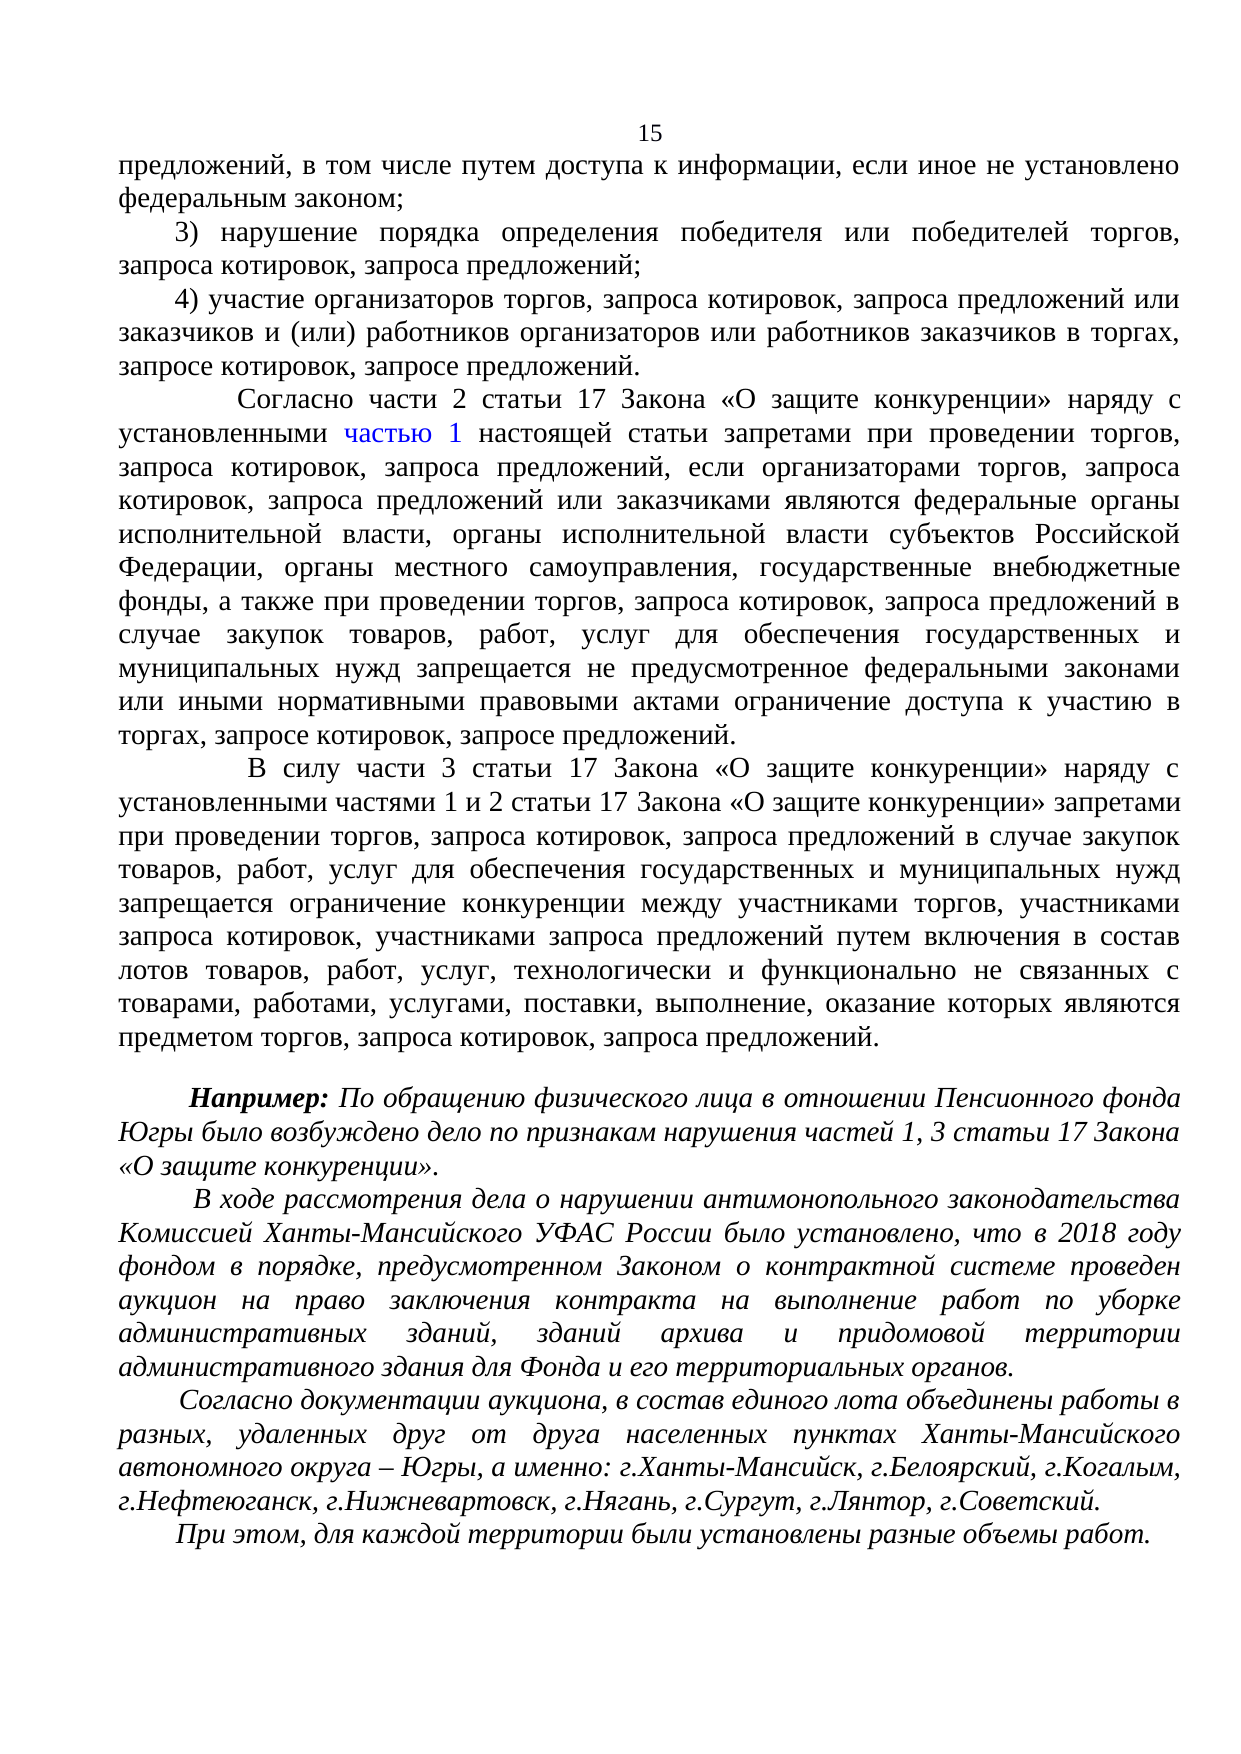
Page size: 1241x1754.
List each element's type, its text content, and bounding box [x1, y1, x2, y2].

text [118, 147, 1181, 214]
list В ходе рассмотрения дела о нарушении антимонопольного законодательства Комиссией Ханты-Мансийского УФАС России было установлено, что в 2018 году фондом в порядке, предусмотренном Законом о контрактной системе проведен аукцион на право заключения контракта на выполнение работ по уборке административных зданий, зданий архива и придомовой территории административного здания для Фонда и его территориальных органов. [118, 1181, 1181, 1382]
list Согласно документации аукциона, в состав единого лота объединены работы в разных, удаленных друг от друга населенных пунктах Ханты-Мансийского автономного округа – Югры, а именно: г.Ханты-Мансийск, г.Белоярский, г.Когалым, г.Нефтеюганск, г.Нижневартовск, г.Нягань, г.Сургут, г.Лянтор, г.Советский. [118, 1382, 1181, 1517]
text В силу части 3 статьи 17 Закона «О защите конкуренции» наряду с установленными частями 1 и 2 статьи 17 Закона «О защите конкуренции» запретами при проведении торгов, запроса котировок, запроса предложений в случае закупок товаров, работ, услуг для обеспечения государственных и муниципальных нужд запрещается ограничение конкуренции между участниками торгов, участниками запроса котировок, участниками запроса предложений путем включения в состав лотов товаров, работ, услуг, технологически и функционально не связанных с товарами, работами, услугами, поставки, выполнение, оказание которых являются предметом торгов, запроса котировок, запроса предложений. [118, 751, 1181, 1052]
text 3) нарушение порядка определения победителя или победителей торгов, запроса котировок, запроса предложений; [118, 214, 1181, 281]
list Например: По обращению физического лица в отношении Пенсионного фонда Югры было возбуждено дело по признакам нарушения частей 1, 3 статьи 17 Закона «О защите конкуренции». [118, 1081, 1181, 1181]
text 4) участие организаторов торгов, запроса котировок, запроса предложений или заказчиков и (или) работников организаторов или работников заказчиков в торгах, запросе котировок, запросе предложений. [118, 281, 1181, 382]
text Согласно части 2 статьи 17 Закона «О защите конкуренции» наряду с установленными частью 1 настоящей статьи запретами при проведении торгов, запроса котировок, запроса предложений, если организаторами торгов, запроса котировок, запроса предложений или заказчиками являются федеральные органы исполнительной власти, органы исполнительной власти субъектов Российской Федерации, органы местного самоуправления, государственные внебюджетные фонды, а также при проведении торгов, запроса котировок, запроса предложений в случае закупок товаров, работ, услуг для обеспечения государственных и муниципальных нужд запрещается не предусмотренное федеральными законами или иными нормативными правовыми актами ограничение доступа к участию в торгах, запросе котировок, запросе предложений. [118, 382, 1181, 751]
list При этом, для каждой территории были установлены разные объемы работ. [118, 1517, 1181, 1550]
